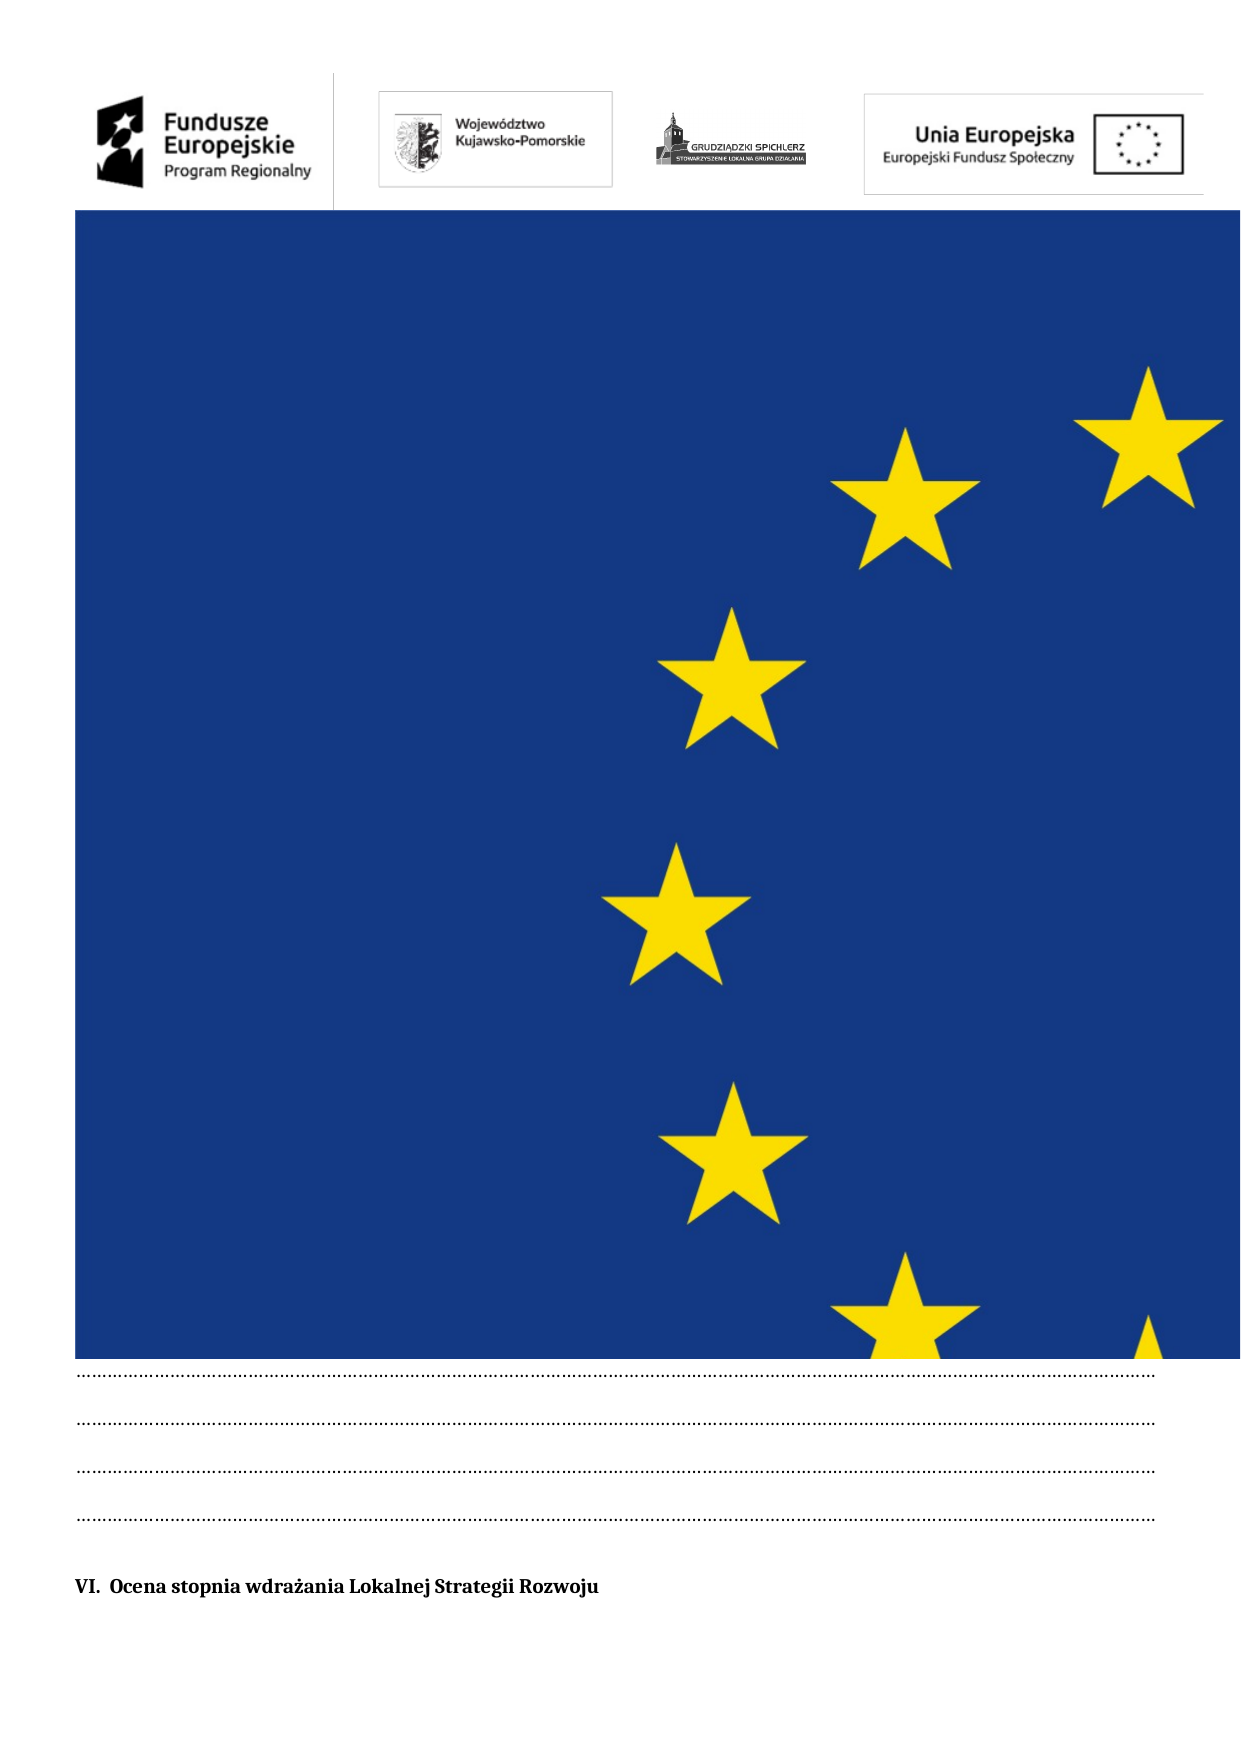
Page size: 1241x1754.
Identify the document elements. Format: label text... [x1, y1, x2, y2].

picture [75, 73, 1241, 1359]
text ……………………………………………………………………………………………………………………………………………………………………………………………………………………………………………………………………………………………………………………………………………………………………………… [75, 1359, 1165, 1431]
text VI. Ocena stopnia wdrażania Lokalnej Strategii Rozwoju [75, 1574, 1165, 1598]
text ……………………………………………………………………………………………………………………………………………………………………………………………………………………………………………………………………………………………………………………………………………………………………………… [75, 1455, 1165, 1527]
